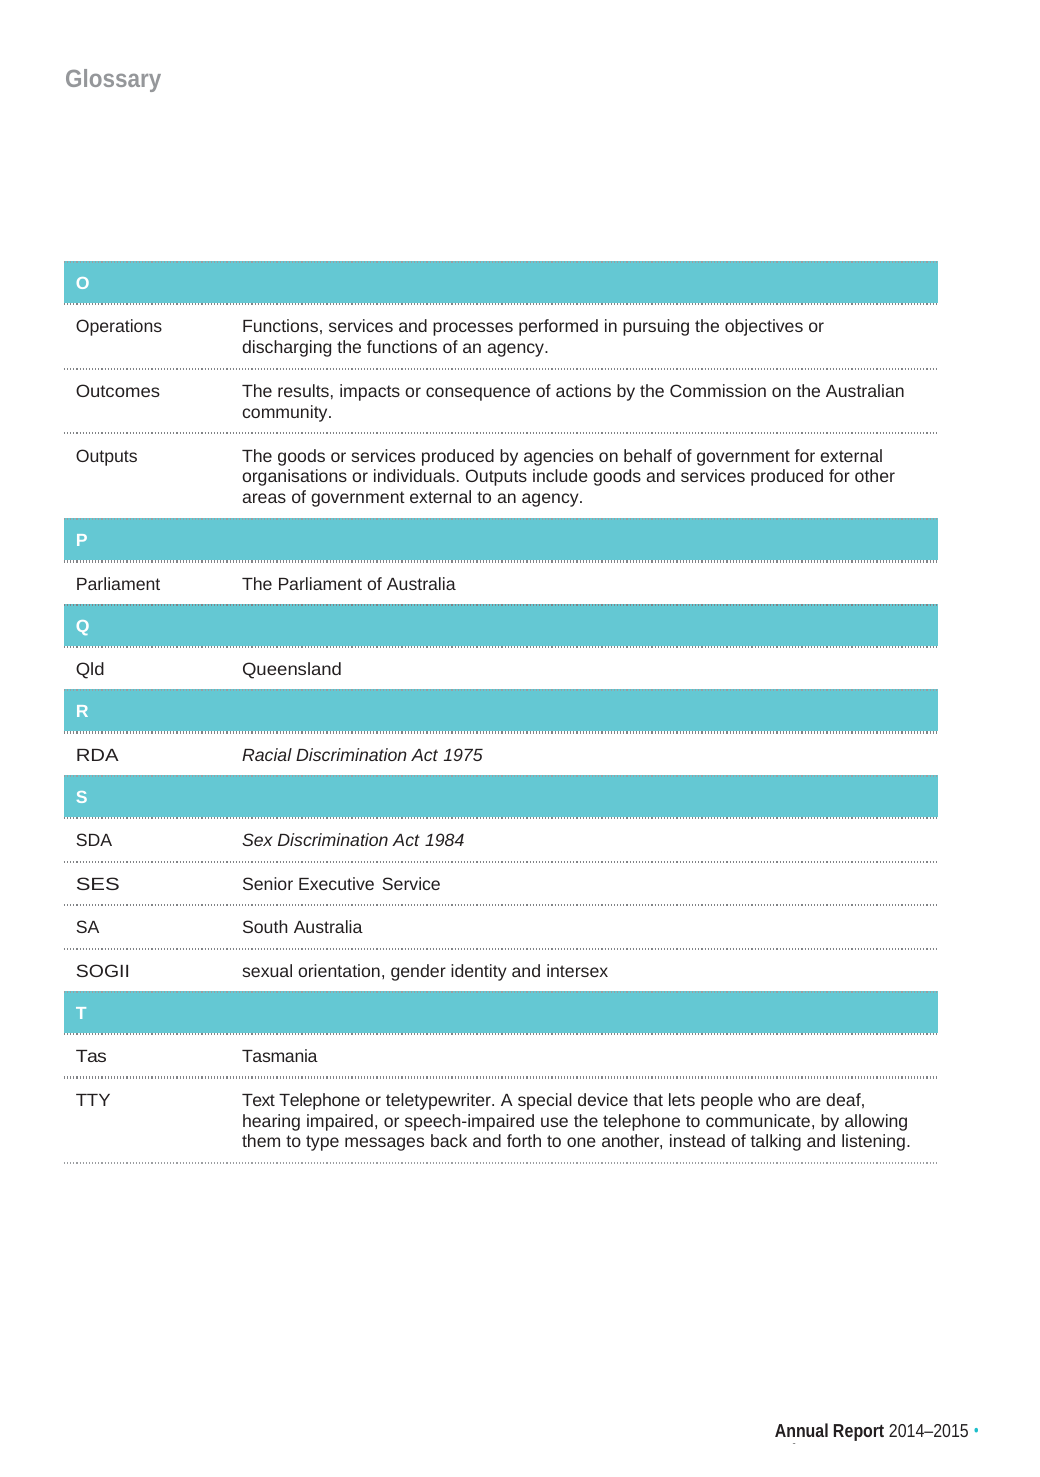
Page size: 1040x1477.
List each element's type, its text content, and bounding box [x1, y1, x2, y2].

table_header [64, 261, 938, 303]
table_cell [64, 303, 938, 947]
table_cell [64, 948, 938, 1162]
text Glossary [65, 64, 909, 93]
